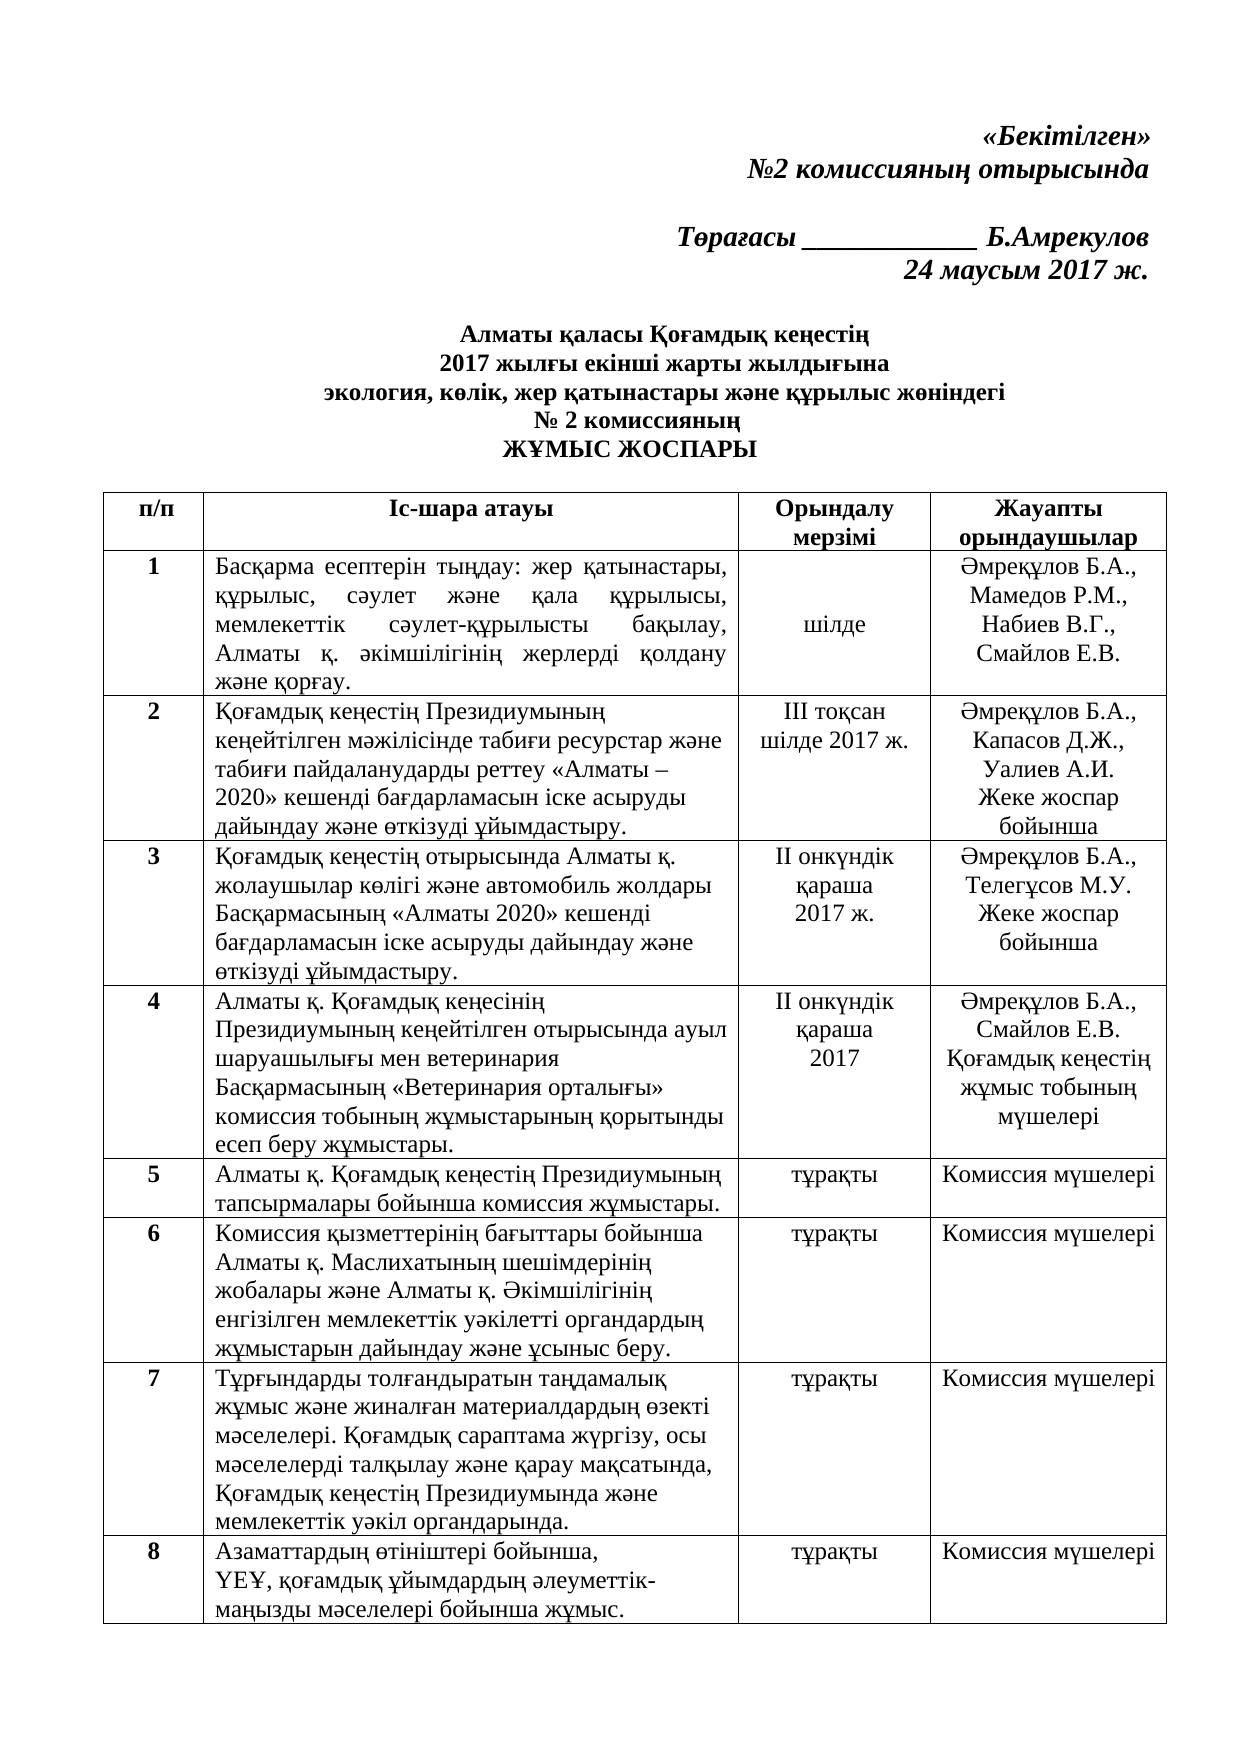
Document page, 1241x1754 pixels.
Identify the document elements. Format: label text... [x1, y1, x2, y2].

table_cell 8 [104, 1536, 203, 1622]
table_cell Әмреқұлов Б.А., Капасов Д.Ж., Уалиев А.И. Жеке жоспар бойынша [931, 696, 1166, 840]
table_cell 7 [104, 1363, 203, 1535]
table_cell Тұрғындарды толғандыратын таңдамалық жұмыс және жиналған материалдардың өзекті мәселелері. Қоғамдық сараптама жүргізу, осы мәселелерді талқылау және қарау мақсатында, Қоғамдық кеңестің Президиумында және мемлекеттік уәкіл органдарында. [204, 1363, 738, 1535]
table_cell Комиссия мүшелері [931, 1536, 1166, 1622]
table_cell 4 [104, 986, 203, 1158]
table_cell Әмреқұлов Б.А., Телегұсов М.У. Жеке жоспар бойынша [931, 841, 1166, 985]
table_cell 2 [104, 696, 203, 840]
table_cell Азаматтардың өтініштері бойынша, ҮЕҰ, қоғамдық ұйымдардың әлеуметтік-маңызды мәселелері бойынша жұмыс. [204, 1536, 738, 1622]
text № 2 комиссияның [177, 406, 1152, 434]
table_cell Алматы қ. Қоғамдық кеңестің Президиумының тапсырмалары бойынша комиссия жұмыстары. [204, 1159, 738, 1217]
text 24 маусым 2017 ж. [177, 252, 1152, 286]
text «Бекітілген» [177, 118, 1152, 152]
table_cell Комиссия қызметтерінің бағыттары бойынша Алматы қ. Маслихатының шешімдерінің жобалары және Алматы қ. Әкімшілігінің енгізілген мемлекеттік уәкілетті органдардың жұмыстарын дайындау және ұсыныс беру. [204, 1218, 738, 1362]
table_cell Әмреқұлов Б.А., Смайлов Е.В. Қоғамдық кеңестің жұмыс тобының мүшелері [931, 986, 1166, 1158]
table_cell 3 [104, 841, 203, 985]
table_cell 6 [104, 1218, 203, 1362]
table_cell Комиссия мүшелері [931, 1159, 1166, 1217]
table_cell тұрақты [739, 1536, 930, 1622]
text Төрағасы ____________ Б.Амрекулов [177, 219, 1152, 252]
table_cell тұрақты [739, 1218, 930, 1362]
table_cell Басқарма есептерін тыңдау: жер қатынастары, құрылыс, сәулет және қала құрылысы, мемлекеттік сәулет-құрылысты бақылау, Алматы қ. әкімшілігінің жерлерді қолдану және қорғау. [204, 551, 738, 695]
table_cell II онкүндік қараша 2017 [739, 986, 930, 1158]
table_cell тұрақты [739, 1159, 930, 1217]
table_header Орындалу мерзімі [739, 493, 930, 550]
table_cell Әмреқұлов Б.А., Мамедов Р.М., Набиев В.Г., Смайлов Е.В. [931, 551, 1166, 695]
table_cell Комиссия мүшелері [931, 1363, 1166, 1535]
table_cell тұрақты [739, 1363, 930, 1535]
text ЖҰМЫС ЖОСПАРЫ [177, 434, 1152, 463]
table_cell Алматы қ. Қоғамдық кеңесінің Президиумының кеңейтілген отырысында ауыл шаруашылығы мен ветеринария Басқармасының «Ветеринария орталығы» комиссия тобының жұмыстарының қорытынды есеп беру жұмыстары. [204, 986, 738, 1158]
table_cell 5 [104, 1159, 203, 1217]
text экология, көлік, жер қатынастары және құрылыс жөніндегі [177, 377, 1152, 406]
table_cell Қоғамдық кеңестің Президиумының кеңейтілген мәжілісінде табиғи ресурстар және табиғи пайдаланударды реттеу «Алматы – 2020» кешенді бағдарламасын іске асыруды дайындау және өткізуді ұйымдастыру. [204, 696, 738, 840]
text №2 комиссияның отырысында [177, 152, 1152, 185]
table_cell III тоқсан шілде 2017 ж. [739, 696, 930, 840]
table_cell II онкүндік қараша 2017 ж. [739, 841, 930, 985]
table_header п/п [104, 493, 203, 550]
table_header Іс-шара атауы [204, 493, 738, 550]
text 2017 жылғы екінші жарты жылдығына [177, 348, 1152, 377]
table_header Жауапты орындаушылар [931, 493, 1166, 550]
table_cell Комиссия мүшелері [931, 1218, 1166, 1362]
table_cell шілде [739, 551, 930, 695]
table_cell Қоғамдық кеңестің отырысында Алматы қ. жолаушылар көлігі және автомобиль жолдары Басқармасының «Алматы 2020» кешенді бағдарламасын іске асыруды дайындау және өткізуді ұйымдастыру. [204, 841, 738, 985]
table_cell 1 [104, 551, 203, 695]
text Алматы қаласы Қоғамдық кеңестің [177, 319, 1152, 348]
